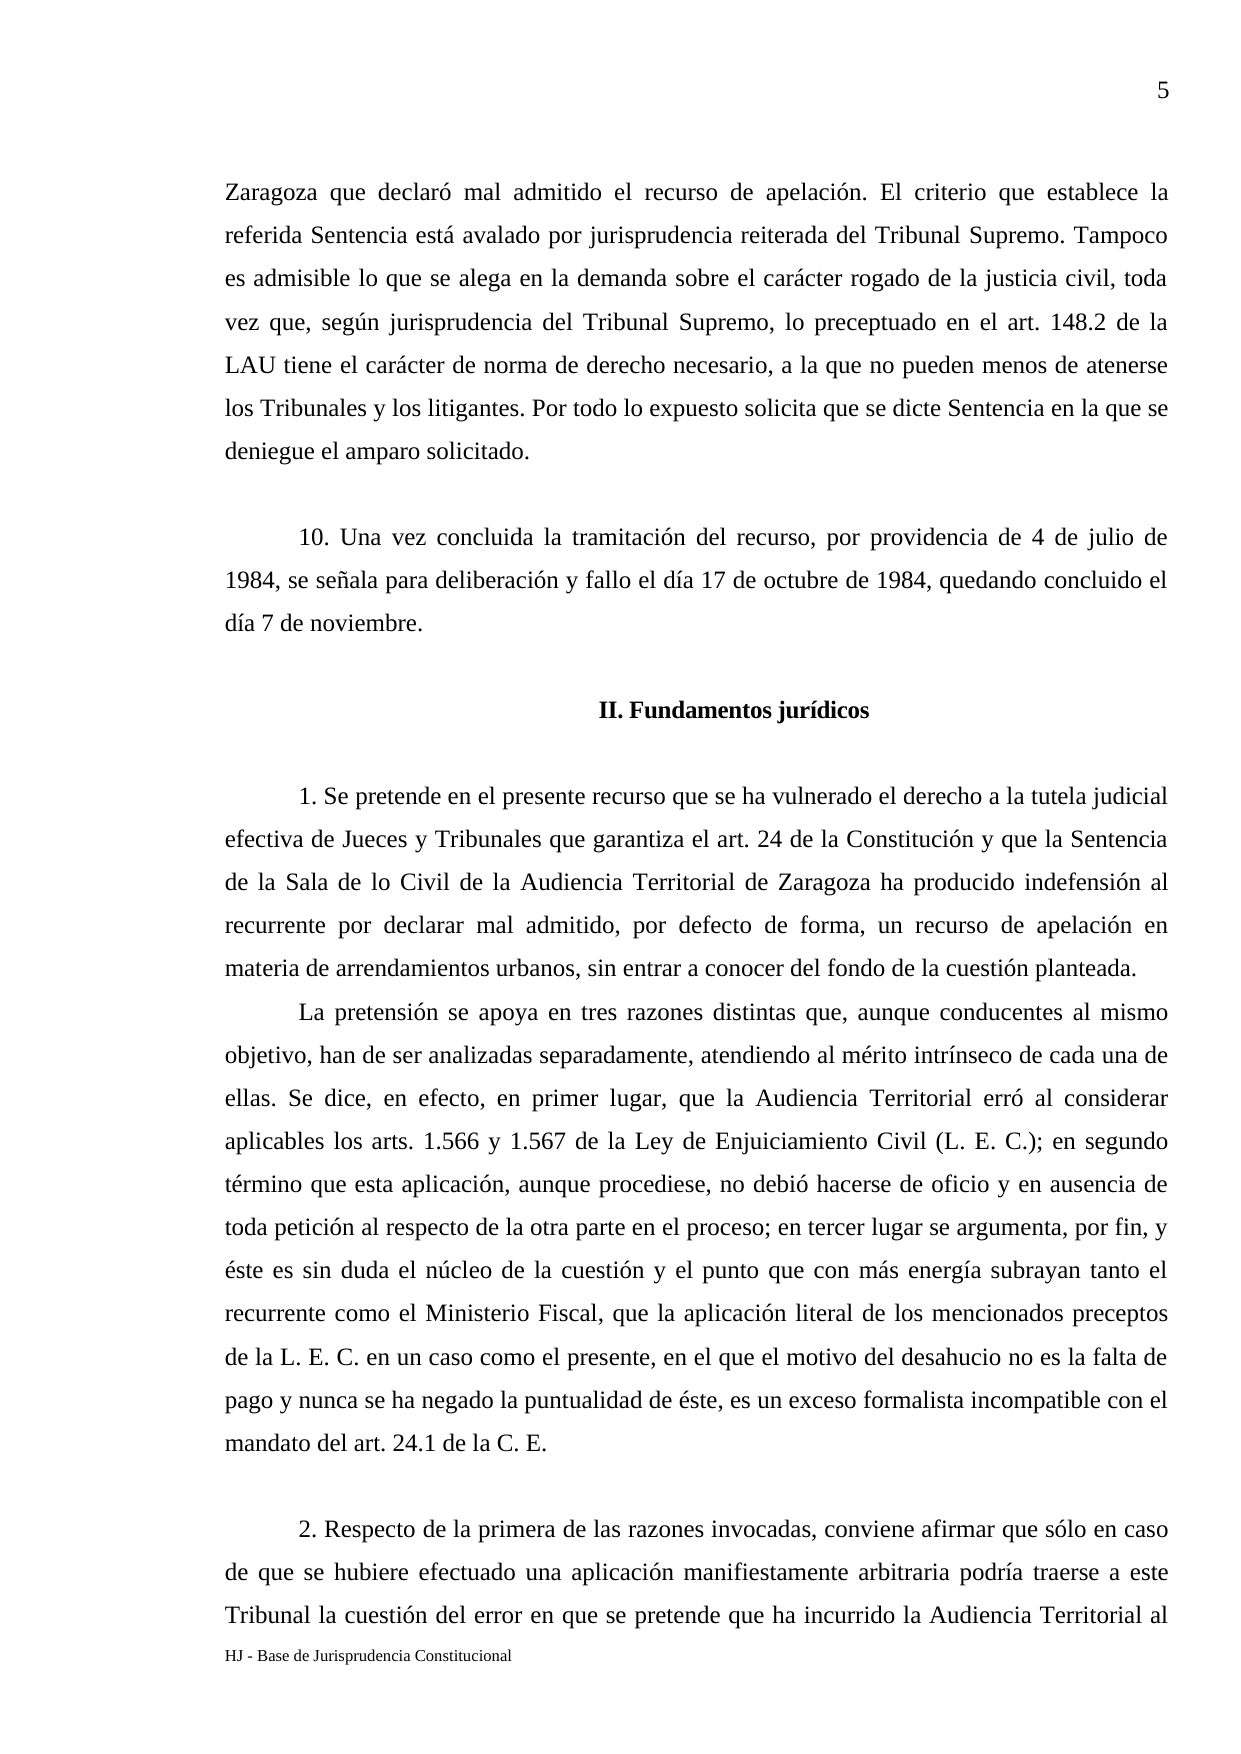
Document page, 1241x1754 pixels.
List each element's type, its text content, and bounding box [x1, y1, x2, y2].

text 10. Una vez concluida la tramitación del recurso, por providencia de 4 de julio de 1984, se señala para deliberación y fallo el día 17 de octubre de 1984, quedando concluido el día 7 de noviembre. [224, 522, 1169, 637]
text La pretensión se apoya en tres razones distintas que, aunque conducentes al mismo objetivo, han de ser analizadas separadamente, atendiendo al mérito intrínseco de cada una de ellas. Se dice, en efecto, en primer lugar, que la Audiencia Territorial erró al considerar aplicables los arts. 1.566 y 1.567 de la Ley de Enjuiciamiento Civil (L. E. C.); en segundo término que esta aplicación, aunque procediese, no debió hacerse de oficio y en ausencia de toda petición al respecto de la otra parte en el proceso; en tercer lugar se argumenta, por fin, y éste es sin duda el núcleo de la cuestión y el punto que con más energía subrayan tanto el recurrente como el Ministerio Fiscal, que la aplicación literal de los mencionados preceptos de la L. E. C. en un caso como el presente, en el que el motivo del desahucio no es la falta de pago y nunca se ha negado la puntualidad de éste, es un exceso formalista incompatible con el mandato del art. 24.1 de la C. E. [224, 997, 1169, 1457]
subtitle II. Fundamentos jurídicos [224, 695, 1169, 723]
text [224, 1514, 1169, 1629]
text 1. Se pretende en el presente recurso que se ha vulnerado el derecho a la tutela judicial efectiva de Jueces y Tribunales que garantiza el art. 24 de la Constitución y que la Sentencia de la Sala de lo Civil de la Audiencia Territorial de Zaragoza ha producido indefensión al recurrente por declarar mal admitido, por defecto de forma, un recurso de apelación en materia de arrendamientos urbanos, sin entrar a conocer del fondo de la cuestión planteada. [224, 781, 1169, 982]
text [224, 177, 1169, 465]
